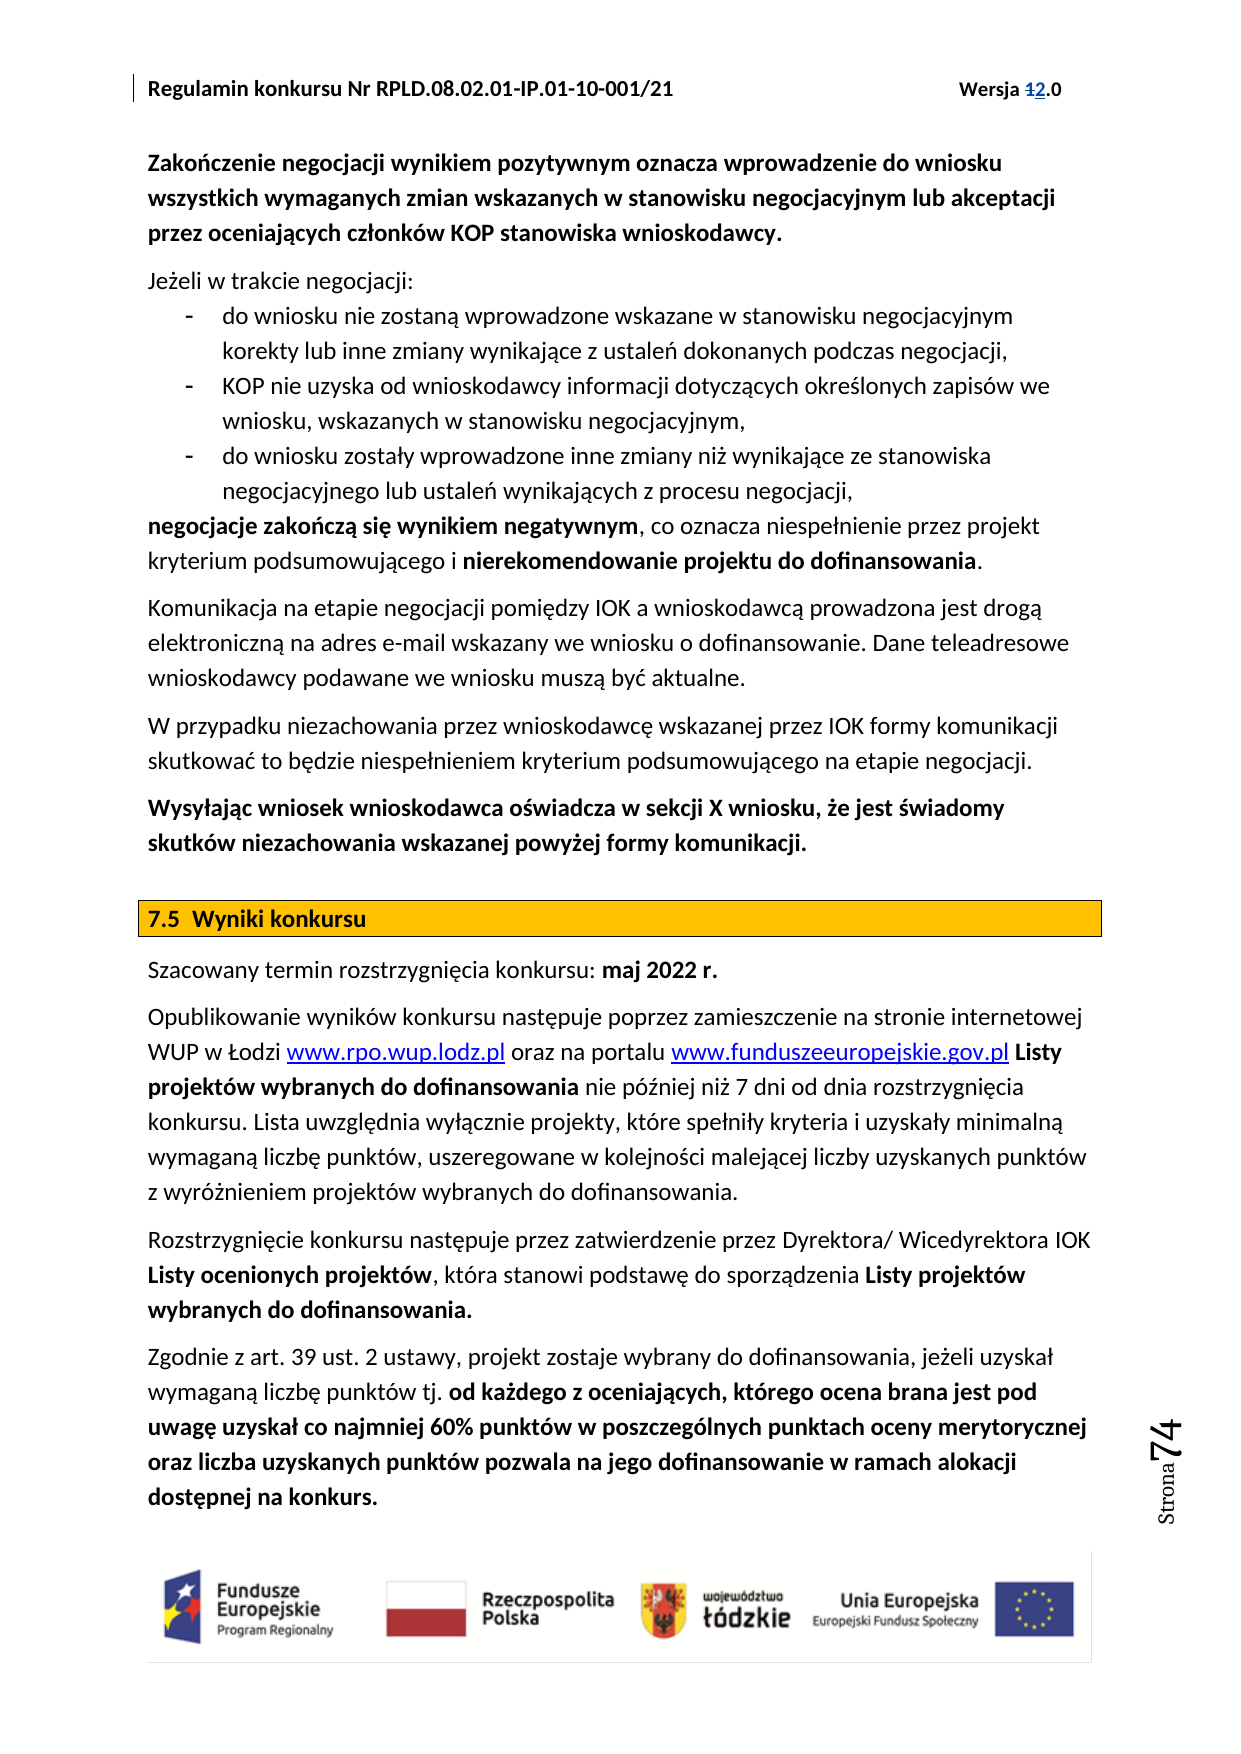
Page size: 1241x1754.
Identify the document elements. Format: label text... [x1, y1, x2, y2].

picture [147, 1551, 1093, 1664]
list do wniosku nie zostaną wprowadzone wskazane w stanowisku negocjacyjnym korekty lub inne zmiany wynikające z ustaleń dokonanych podczas negocjacji, [185, 300, 1093, 366]
text Jeżeli w trakcie negocjacji: [148, 265, 1093, 296]
text Zakończenie negocjacji wynikiem pozytywnym oznacza wprowadzenie do wniosku wszystkich wymaganych zmian wskazanych w stanowisku negocjacyjnym lub akceptacji przez oceniających członków KOP stanowiska wnioskodawcy. [148, 148, 1093, 248]
list Wyniki konkursu [139, 901, 1101, 936]
text Opublikowanie wyników konkursu następuje poprzez zamieszczenie na stronie internetowej WUP w Łodzi www.rpo.wup.lodz.pl oraz na portalu www.funduszeeuropejskie.gov.pl Listy projektów wybranych do dofinansowania nie później niż 7 dni od dnia rozstrzygnięcia konkursu. Lista uwzględnia wyłącznie projekty, które spełniły kryteria i uzyskały minimalną wymaganą liczbę punktów, uszeregowane w kolejności malejącej liczby uzyskanych punktów z wyróżnieniem projektów wybranych do dofinansowania. [148, 1001, 1093, 1207]
text negocjacje zakończą się wynikiem negatywnym, co oznacza niespełnienie przez projekt kryterium podsumowującego i nierekomendowanie projektu do dofinansowania. [148, 510, 1093, 576]
text Rozstrzygnięcie konkursu następuje przez zatwierdzenie przez Dyrektora/ Wicedyrektora IOK Listy ocenionych projektów, która stanowi podstawę do sporządzenia Listy projektów wybranych do dofinansowania. [148, 1224, 1093, 1324]
list KOP nie uzyska od wnioskodawcy informacji dotyczących określonych zapisów we wniosku, wskazanych w stanowisku negocjacyjnym, [185, 370, 1093, 436]
text Szacowany termin rozstrzygnięcia konkursu: maj 2022 r. [148, 954, 1093, 984]
text Zgodnie z art. 39 ust. 2 ustawy, projekt zostaje wybrany do dofinansowania, jeżeli uzyskał wymaganą liczbę punktów tj. od każdego z oceniających, którego ocena brana jest pod uwagę uzyskał co najmniej 60% punktów w poszczególnych punktach oceny merytorycznej oraz liczba uzyskanych punktów pozwala na jego dofinansowanie w ramach alokacji dostępnej na konkurs. [148, 1341, 1093, 1512]
text W przypadku niezachowania przez wnioskodawcę wskazanej przez IOK formy komunikacji skutkować to będzie niespełnieniem kryterium podsumowującego na etapie negocjacji. [148, 710, 1093, 776]
text Komunikacja na etapie negocjacji pomiędzy IOK a wnioskodawcą prowadzona jest drogą elektroniczną na adres e-mail wskazany we wniosku o dofinansowanie. Dane teleadresowe wnioskodawcy podawane we wniosku muszą być aktualne. [148, 593, 1093, 693]
list do wniosku zostały wprowadzone inne zmiany niż wynikające ze stanowiska negocjacyjnego lub ustaleń wynikających z procesu negocjacji, [185, 440, 1093, 506]
text Wysyłając wniosek wnioskodawca oświadcza w sekcji X wniosku, że jest świadomy skutków niezachowania wskazanej powyżej formy komunikacji. [148, 793, 1093, 858]
